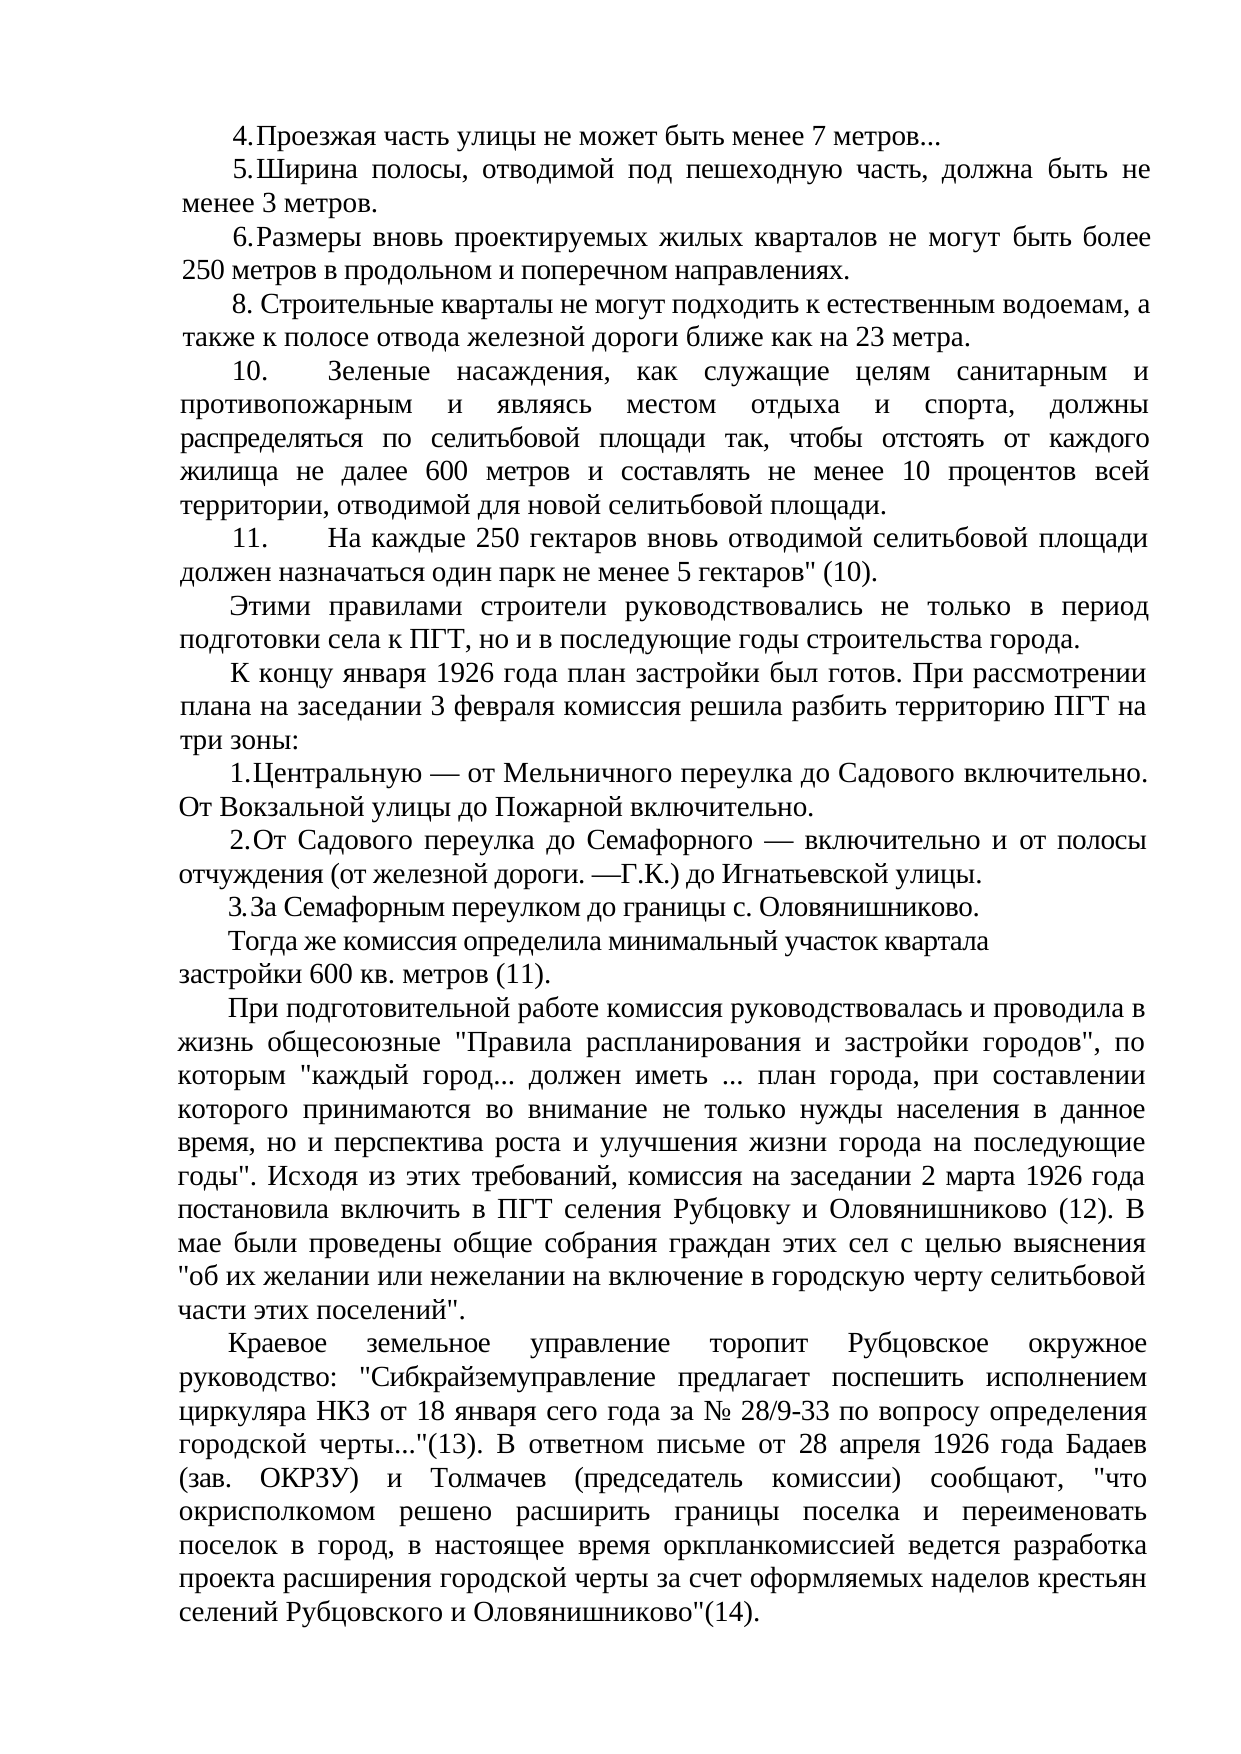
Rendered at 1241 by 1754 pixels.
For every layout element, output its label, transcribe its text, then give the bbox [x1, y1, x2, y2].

list Проезжая часть улицы не может быть менее 7 метров... [232, 118, 1152, 152]
list Центральную — от Мельничного переулка до Садового включительно. От Вокзальной улицы до Пожарной включительно. [178, 755, 1148, 822]
list Ширина полосы, отводимой под пешеходную часть, должна быть не менее 3 метров. [182, 152, 1151, 219]
text Краевое земельное управление торопит Рубцовское окружное руководство: "Сибкрайземуправление предлагает поспешить исполнением циркуляра НКЗ от 18 января сего года за № 28/9-33 по вопросу определения городской черты..."(13). В ответном письме от 28 апреля 1926 года Бадаев (зав. ОКРЗУ) и Толмачев (председатель комиссии) сообщают, "что окрисполкомом решено расширить границы поселка и переименовать поселок в город, в настоящее время оркпланкомиссией ведется разработка проекта расширения городской черты за счет оформляемых наделов крестьян селений Рубцовского и Оловянишниково"(14). [179, 1326, 1147, 1627]
list От Садового переулка до Семафорного — включительно и от полосы отчуждения (от железной дороги. —Г.К.) до Игнатьевской улицы. [178, 822, 1147, 889]
text 8. Строительные кварталы не могут подходить к естественным водоемам, а также к полосе отвода железной дороги ближе как на 23 метра. [182, 286, 1151, 353]
list На каждые 250 гектаров вновь отводимой селитьбовой площади должен назначаться один парк не менее 5 гектаров" (10). [180, 521, 1148, 588]
text При подготовительной работе комиссия руководствовалась и проводила в жизнь общесоюзные "Правила распланирования и застройки городов", по которым "каждый город... должен иметь ... план города, при составлении которого принимаются во внимание не только нужды населения в данное время, но и перспектива роста и улучшения жизни города на последующие годы". Исходя из этих требований, комиссия на заседании 2 марта 1926 года постановила включить в ПГТ селения Рубцовку и Оловянишниково (12). В мае были проведены общие собрания граждан этих сел с целью выяснения "об их желании или нежелании на включение в городскую черту селитьбовой части этих поселений". [177, 990, 1146, 1326]
list Размеры вновь проектируемых жилых кварталов не могут быть более 250 метров в продольном и поперечном направлениях. [182, 219, 1151, 286]
text К концу января 1926 года план застройки был готов. При рассмотрении плана на заседании 3 февраля комиссия решила разбить территорию ПГТ на три зоны: [180, 655, 1148, 755]
text Этими правилами строители руководствовались не только в период подготовки села к ПГТ, но и в последующие годы строительства города. [179, 588, 1149, 655]
list Зеленые насаждения, как служащие целям санитарным и противопожарным и являясь местом отдыха и спорта, должны распределяться по селитьбовой площади так, чтобы отстоять от каждого жилища не далее 600 метров и составлять не менее 10 процентов всей территории, отводимой для новой селитьбовой площади. [180, 353, 1150, 521]
text 3. За Семафорным переулком до границы с. Оловянишниково. Тогда же комиссия определила минимальный участок квартала [228, 889, 1152, 957]
text застройки 600 кв. метров (11). [178, 957, 1152, 990]
